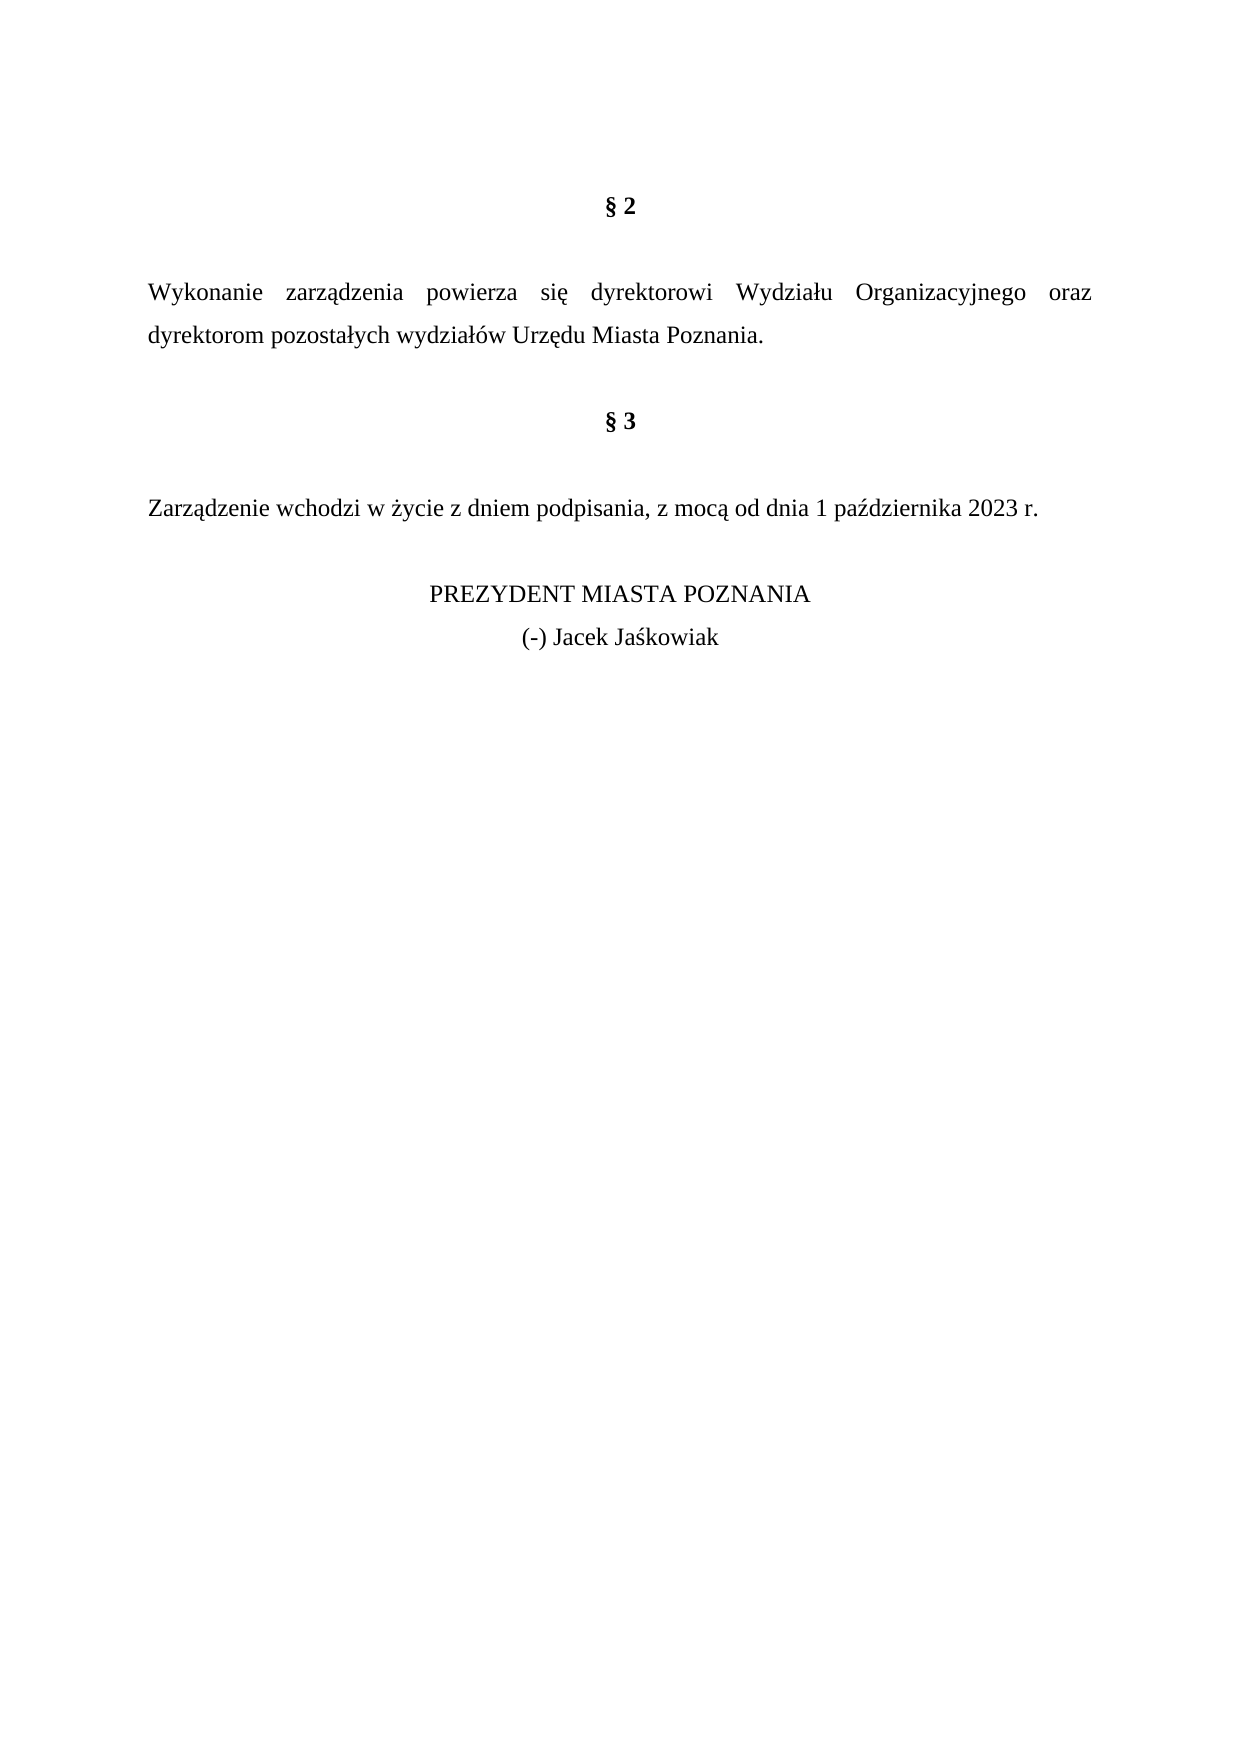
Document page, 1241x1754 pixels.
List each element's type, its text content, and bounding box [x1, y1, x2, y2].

text (-) Jacek Jaśkowiak [148, 622, 1093, 651]
text Wykonanie zarządzenia powierza się dyrektorowi Wydziału Organizacyjnego oraz dyrektorom pozostałych wydziałów Urzędu Miasta Poznania. [148, 277, 1093, 349]
text PREZYDENT MIASTA POZNANIA [148, 579, 1093, 608]
text § 2 [148, 191, 1093, 219]
text § 3 [148, 406, 1093, 435]
text Zarządzenie wchodzi w życie z dniem podpisania, z mocą od dnia 1 października 2023 r. [148, 493, 1093, 521]
